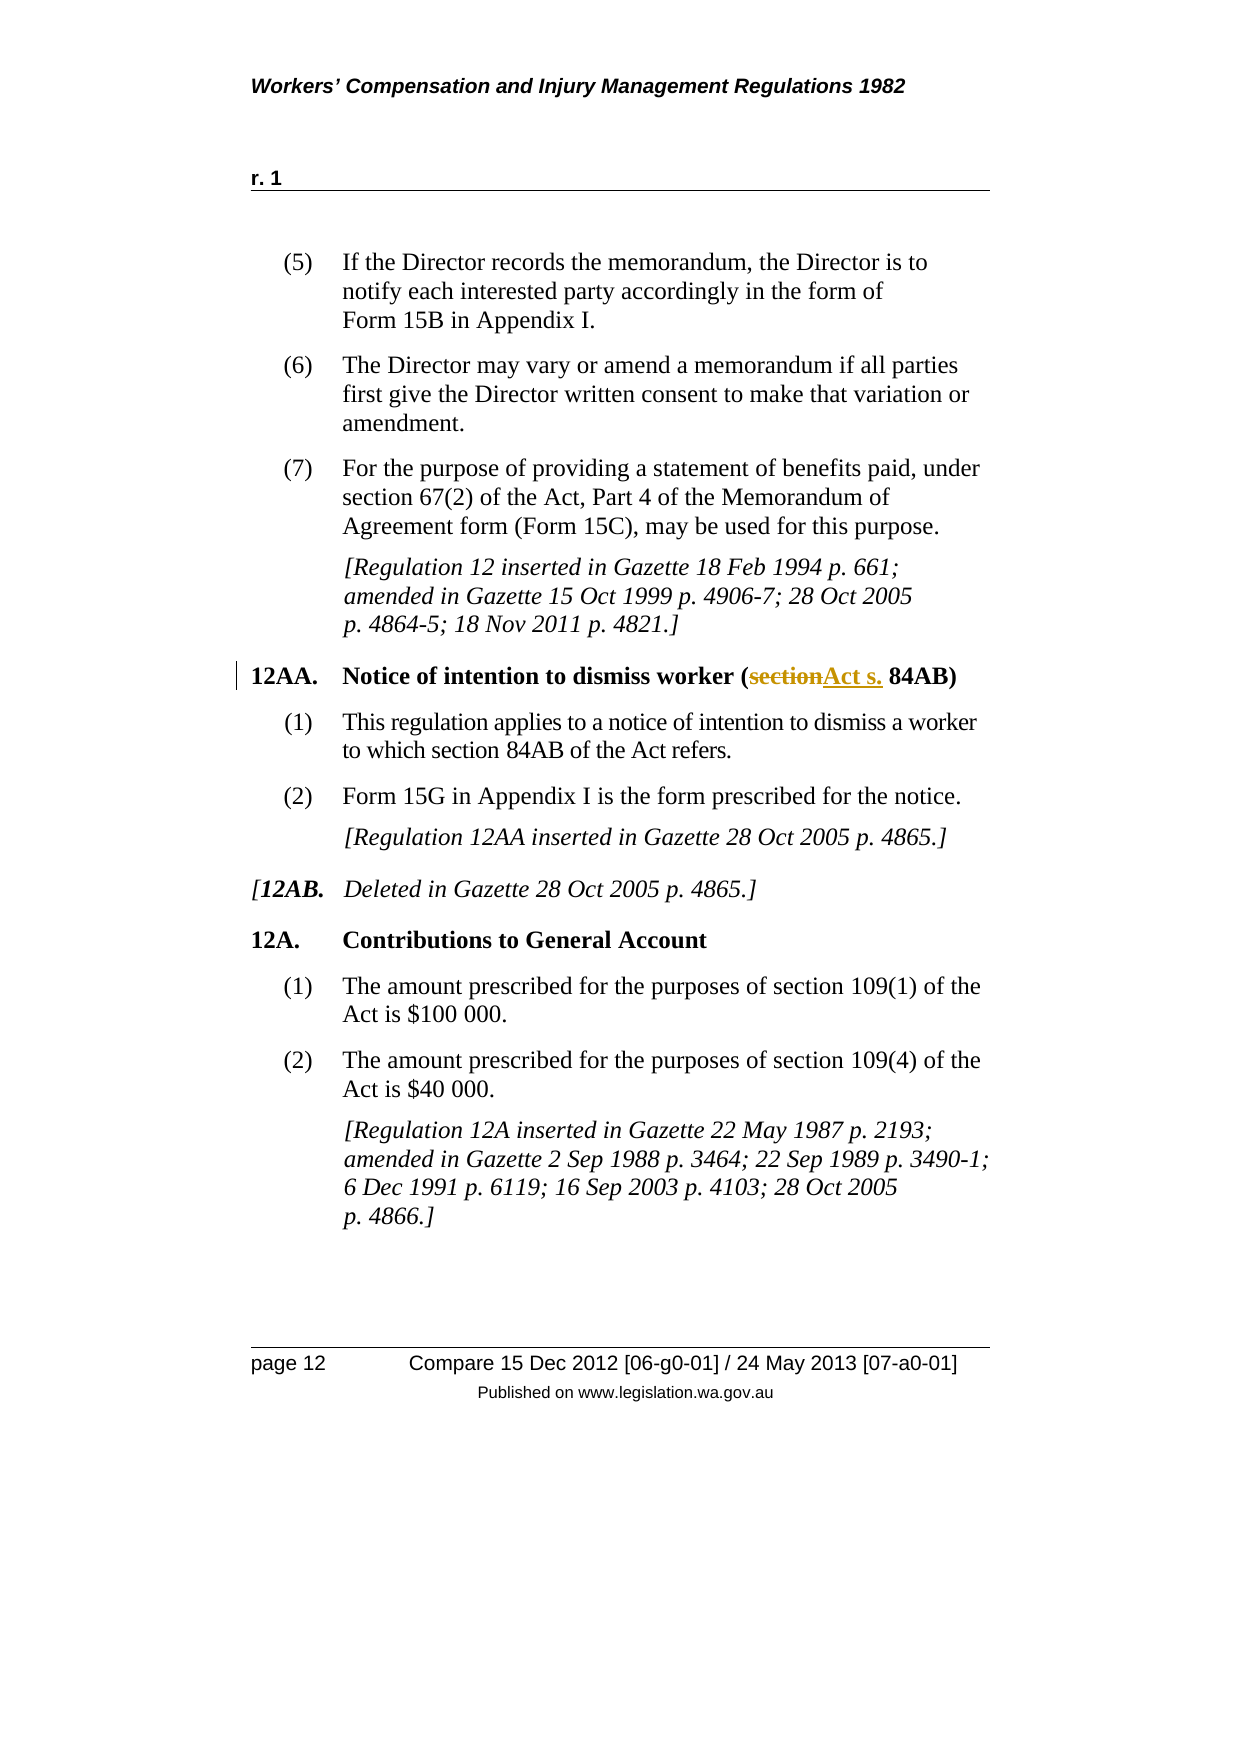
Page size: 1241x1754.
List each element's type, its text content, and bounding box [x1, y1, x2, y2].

text (6) The Director may vary or amend a memorandum if all parties first give the Director written consent to make that variation or amendment. [251, 350, 990, 437]
text [Regulation 12AA inserted in Gazette 28 Oct 2005 p. 4865.] [251, 822, 990, 851]
text [Regulation 12A inserted in Gazette 22 May 1987 p. 2193; amended in Gazette 2 Sep 1988 p. 3464; 22 Sep 1989 p. 3490-1; 6 Dec 1991 p. 6119; 16 Sep 2003 p. 4103; 28 Oct 2005 p. 4866.] [251, 1115, 990, 1230]
subtitle 12A. Contributions to General Account [251, 925, 990, 954]
text (1) The amount prescribed for the purposes of section 109(1) of the Act is $100 000. [251, 971, 990, 1028]
text [12AB. Deleted in Gazette 28 Oct 2005 p. 4865.] [251, 874, 990, 902]
text (5) If the Director records the memorandum, the Director is to notify each interested party accordingly in the form of Form 15B in Appendix I. [251, 247, 990, 334]
subtitle 12AA. Notice of intention to dismiss worker ( 84AB) [251, 661, 990, 690]
text (7) For the purpose of providing a statement of benefits paid, under section 67(2) of the Act, Part 4 of the Memorandum of Agreement form (Form 15C), may be used for this purpose. [251, 453, 990, 539]
text [Regulation 12 inserted in Gazette 18 Feb 1994 p. 661; amended in Gazette 15 Oct 1999 p. 4906-7; 28 Oct 2005 p. 4864-5; 18 Nov 2011 p. 4821.] [251, 552, 990, 638]
text (2) Form 15G in Appendix I is the form prescribed for the notice. [251, 781, 990, 809]
text (1) This regulation applies to a notice of intention to dismiss a worker to which section 84AB of the Act refers. [251, 707, 990, 764]
text (2) The amount prescribed for the purposes of section 109(4) of the Act is $40 000. [251, 1045, 990, 1102]
